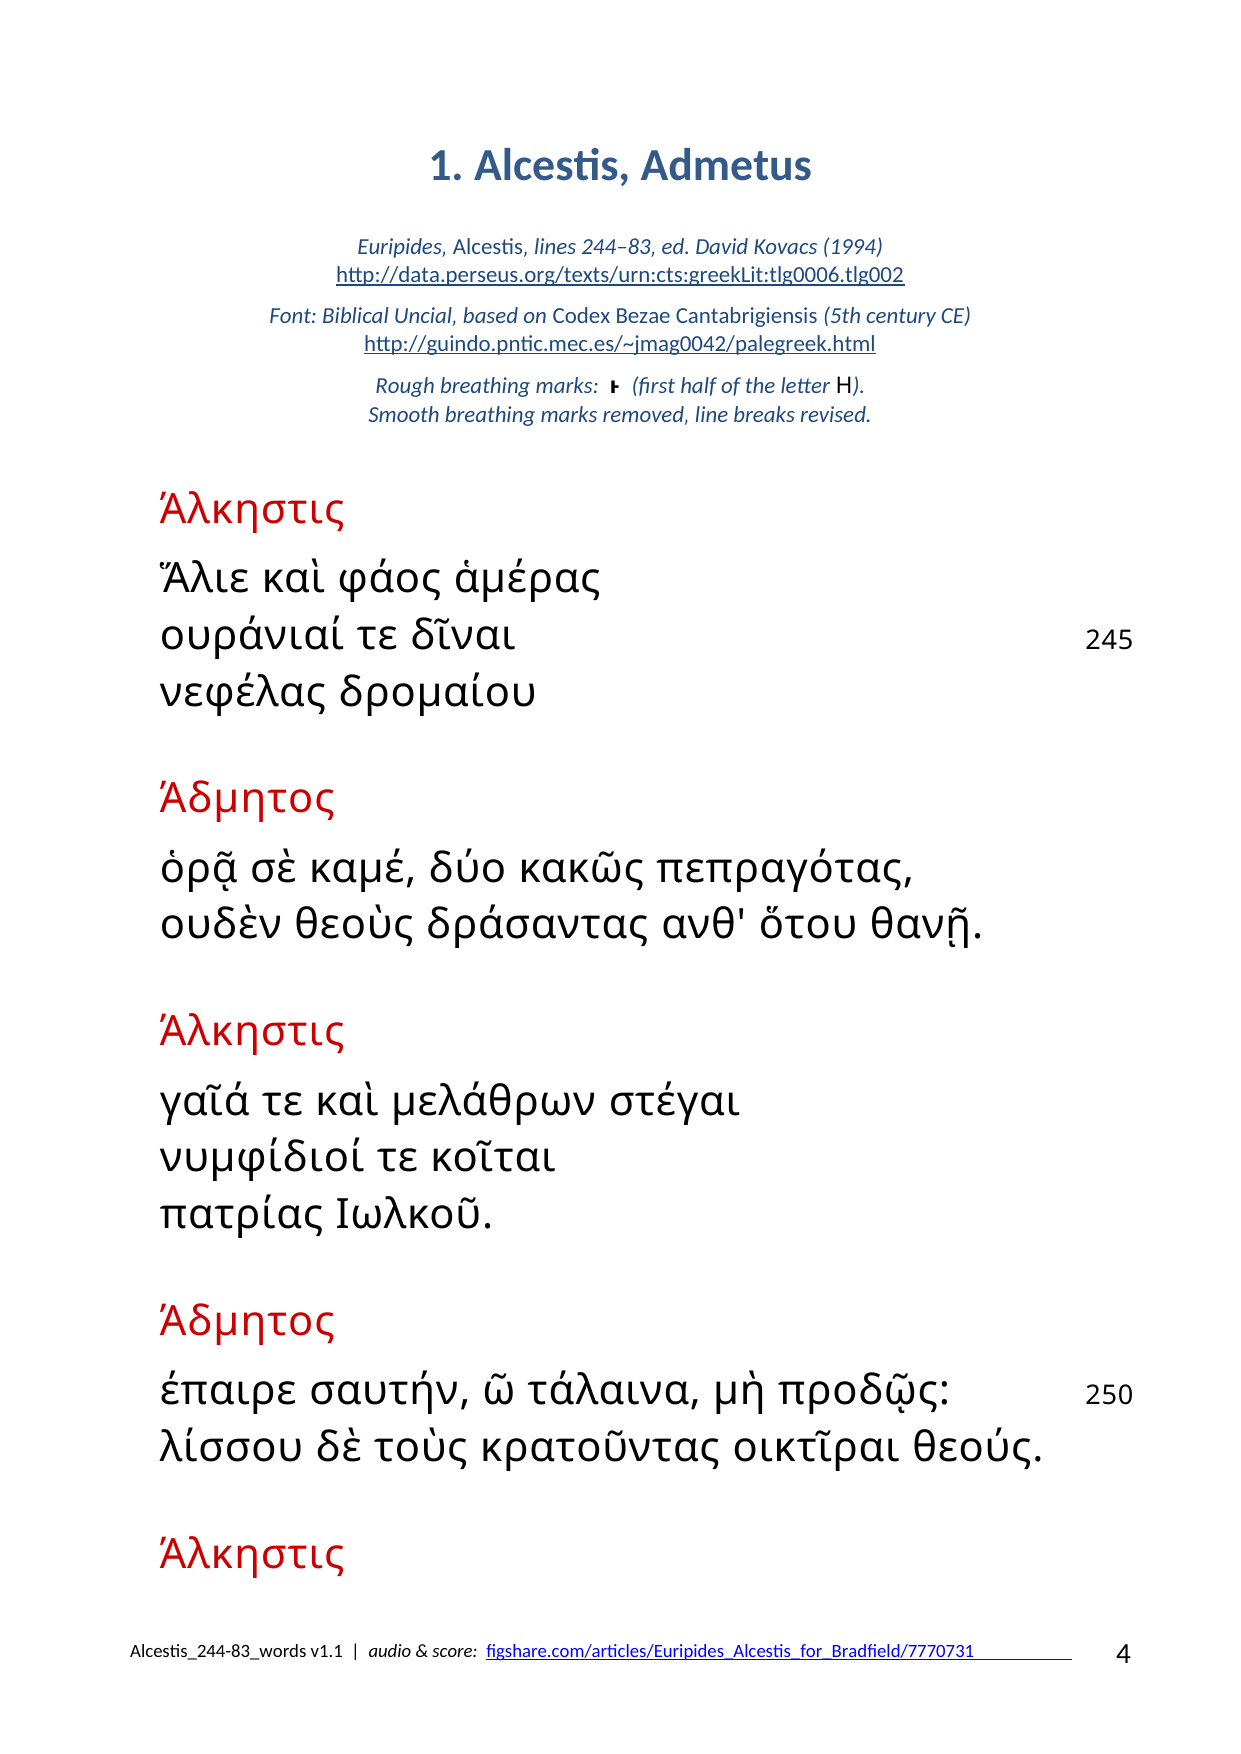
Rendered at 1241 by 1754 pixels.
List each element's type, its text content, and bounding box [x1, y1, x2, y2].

text Άδμητος [159, 1291, 1081, 1347]
text ουράνιαί τε δῖναι 245 [159, 605, 1081, 661]
subtitle Rough breathing marks: ͱ (first half of the letter Η). Smooth breathing marks removed‚ line breaks revised. [159, 369, 1081, 429]
text νυμφίδιοί τε κοῖται [159, 1127, 1081, 1184]
text πατρίας Ιωλκοῦ. [159, 1184, 1081, 1241]
text ὁρᾷ σὲ καμέ‚ δύο κακῶς πεπραγότας‚ [159, 837, 1081, 894]
subtitle http://data.perseus.org/texts/urn:cts:greekLit:tlg0006.tlg002 [159, 260, 1081, 288]
text λίσσου δὲ τοὺς κρατοῦντας οικτῖραι θεούς. [159, 1417, 1081, 1473]
text γαῖά τε καὶ μελάθρων στέγαι [159, 1070, 1081, 1127]
text Ἅλιε καὶ φάος ἁμέρας [159, 548, 1081, 605]
text νεφέλας δρομαίου [159, 661, 1081, 718]
subtitle Font: Biblical Uncial‚ based on Codex Bezae Cantabrigiensis (5th century CE) http://guindo.pntic.mec.es/~jmag0042/palegreek.html [159, 301, 1081, 357]
text έπαιρε σαυτήν‚ ῶ τάλαινα‚ μὴ προδῷς: 250 [159, 1360, 1081, 1417]
text Άδμητος [159, 768, 1081, 825]
text Άλκηστις [159, 1001, 1081, 1058]
text Άλκηστις [159, 479, 1081, 535]
text ουδὲν θεοὺς δράσαντας ανθ' ὅτου θανῇ. [159, 894, 1081, 951]
subtitle 1. Alcestis, Admetus [159, 136, 1081, 192]
subtitle Euripides‚ Alcestis‚ lines 244–83‚ ed. David Kovacs (1994) [159, 232, 1081, 260]
text Άλκηστις [159, 1523, 1081, 1580]
